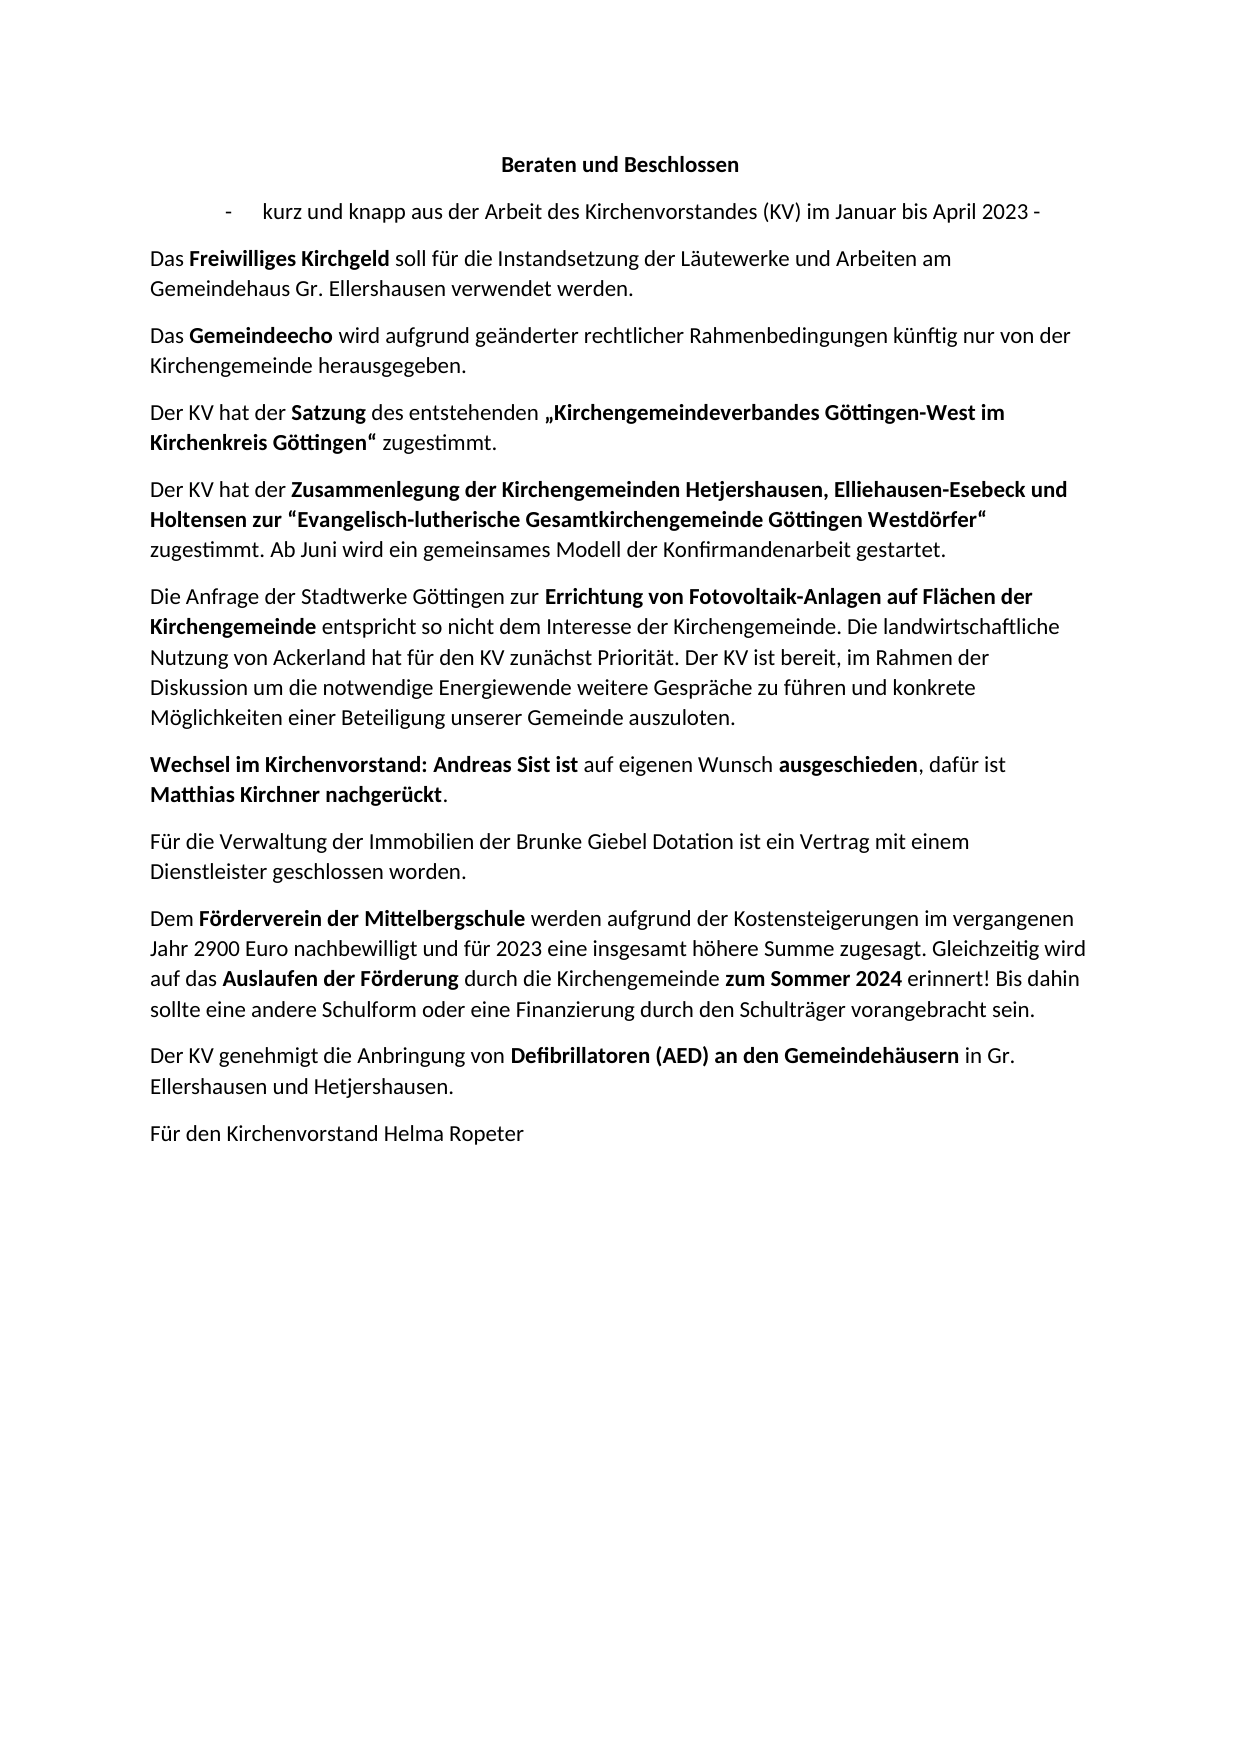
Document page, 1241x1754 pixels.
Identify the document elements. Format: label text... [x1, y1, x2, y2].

text Der KV hat der Zusammenlegung der Kirchengemeinden Hetjershausen, Elliehausen-Esebeck und Holtensen zur “Evangelisch-lutherische Gesamtkirchengemeinde Göttingen Westdörfer“ zugestimmt. Ab Juni wird ein gemeinsames Modell der Konfirmandenarbeit gestartet. [150, 475, 1090, 563]
text Wechsel im Kirchenvorstand: Andreas Sist ist auf eigenen Wunsch ausgeschieden, dafür ist Matthias Kirchner nachgerückt. [150, 750, 1090, 808]
text Das Freiwilliges Kirchgeld soll für die Instandsetzung der Läutewerke und Arbeiten am Gemeindehaus Gr. Ellershausen verwendet werden. [150, 244, 1090, 302]
text Für den Kirchenvorstand Helma Ropeter [150, 1119, 1090, 1147]
text Für die Verwaltung der Immobilien der Brunke Giebel Dotation ist ein Vertrag mit einem Dienstleister geschlossen worden. [150, 827, 1090, 885]
text Das Gemeindeecho wird aufgrund geänderter rechtlicher Rahmenbedingungen künftig nur von der Kirchengemeinde herausgegeben. [150, 321, 1090, 379]
list kurz und knapp aus der Arbeit des Kirchenvorstandes (KV) im Januar bis April 2023 - [225, 197, 1090, 225]
text Die Anfrage der Stadtwerke Göttingen zur Errichtung von Fotovoltaik-Anlagen auf Flächen der Kirchengemeinde entspricht so nicht dem Interesse der Kirchengemeinde. Die landwirtschaftliche Nutzung von Ackerland hat für den KV zunächst Priorität. Der KV ist bereit, im Rahmen der Diskussion um die notwendige Energiewende weitere Gespräche zu führen und konkrete Möglichkeiten einer Beteiligung unserer Gemeinde auszuloten. [150, 582, 1090, 731]
text Dem Förderverein der Mittelbergschule werden aufgrund der Kostensteigerungen im vergangenen Jahr 2900 Euro nachbewilligt und für 2023 eine insgesamt höhere Summe zugesagt. Gleichzeitig wird auf das Auslaufen der Förderung durch die Kirchengemeinde zum Sommer 2024 erinnert! Bis dahin sollte eine andere Schulform oder eine Finanzierung durch den Schulträger vorangebracht sein. [150, 904, 1090, 1023]
text Der KV hat der Satzung des entstehenden „Kirchengemeindeverbandes Göttingen-West im Kirchenkreis Göttingen“ zugestimmt. [150, 398, 1090, 456]
text Der KV genehmigt die Anbringung von Defibrillatoren (AED) an den Gemeindehäusern in Gr. Ellershausen und Hetjershausen. [150, 1042, 1090, 1100]
text Beraten und Beschlossen [150, 150, 1090, 178]
